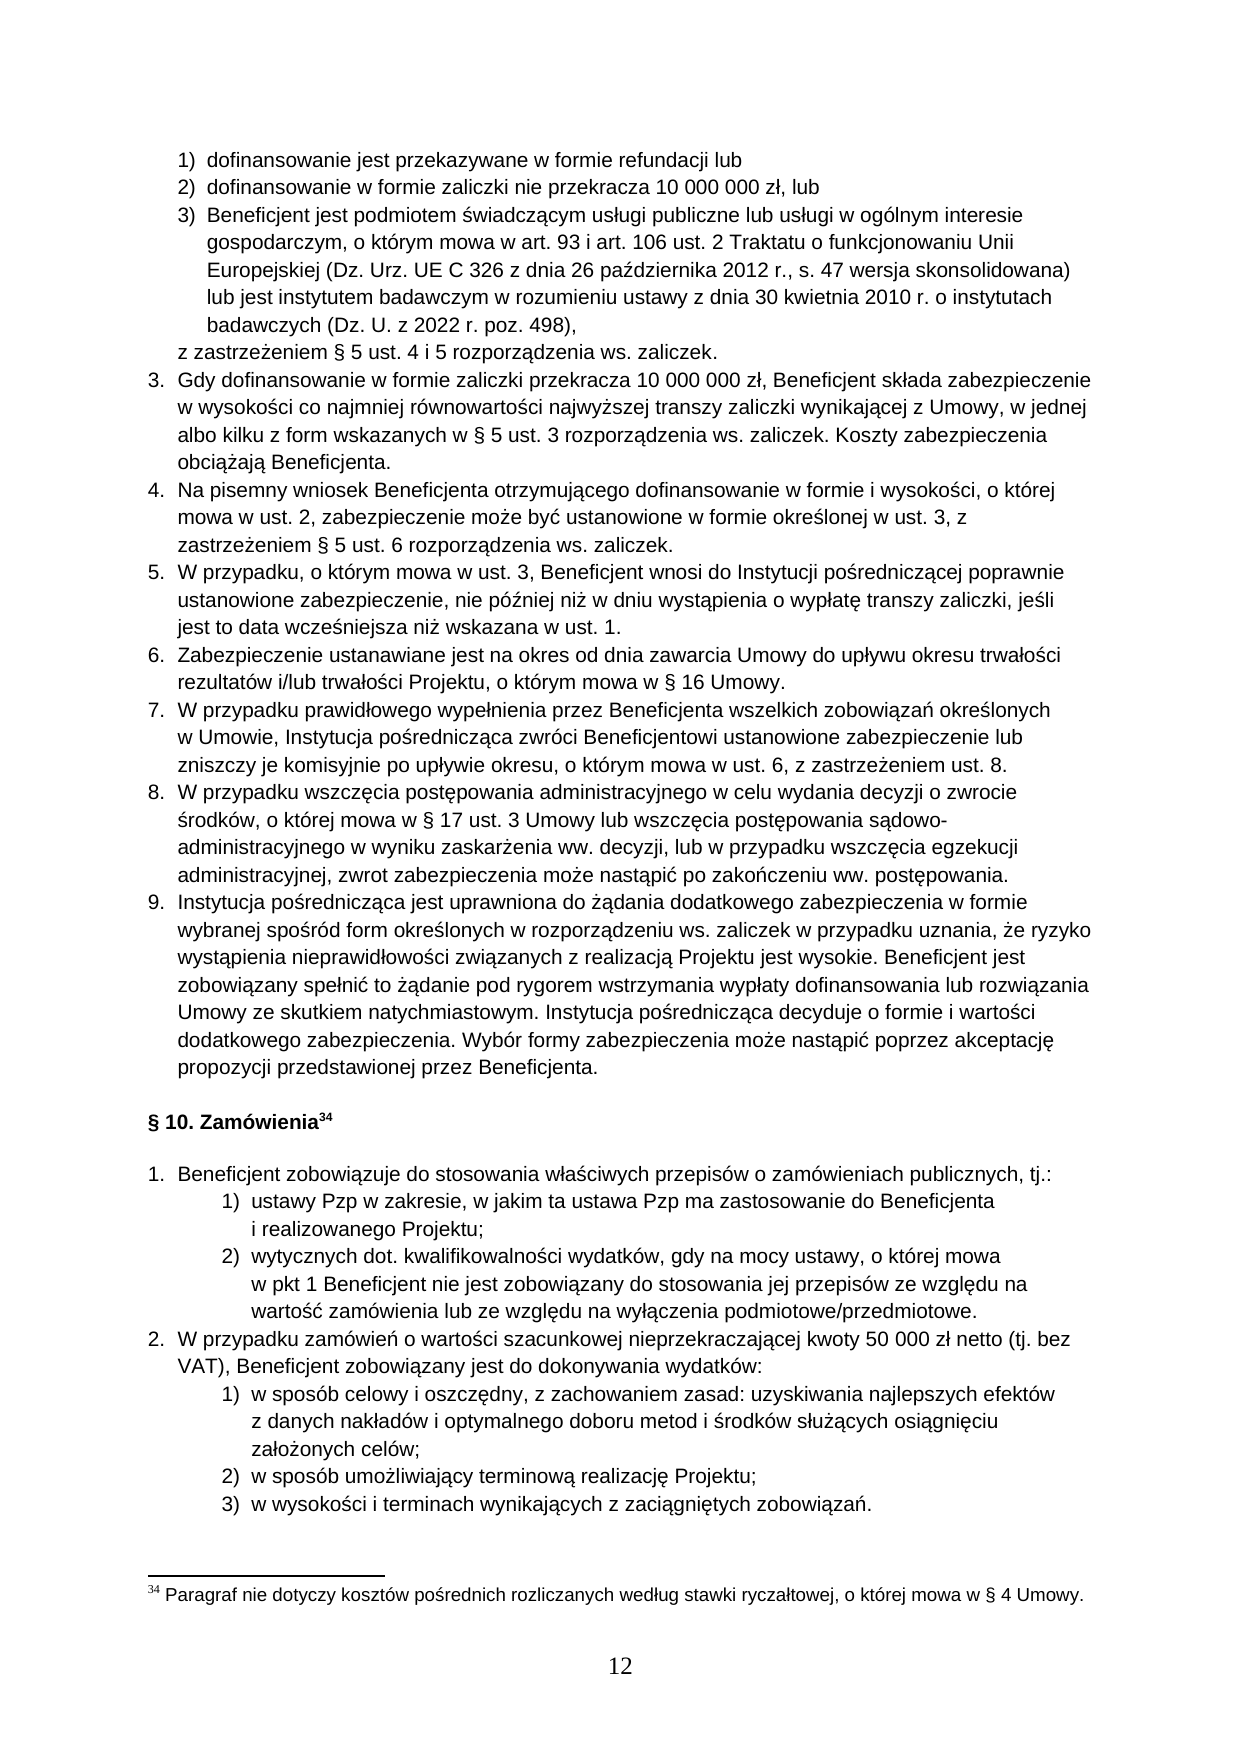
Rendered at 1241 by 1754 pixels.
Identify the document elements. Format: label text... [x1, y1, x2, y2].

list dofinansowanie w formie zaliczki nie przekracza 10 000 000 zł, lub [177, 175, 1093, 199]
text z zastrzeżeniem § 5 ust. 4 i 5 rozporządzenia ws. zaliczek. [177, 340, 1093, 364]
subtitle § 10. Zamówienia [148, 1110, 1093, 1134]
list dofinansowanie jest przekazywane w formie refundacji lub [177, 148, 1093, 172]
list ustawy Pzp w zakresie, w jakim ta ustawa Pzp ma zastosowanie do Beneficjenta i realizowanego Projektu; [221, 1189, 1093, 1241]
list W przypadku wszczęcia postępowania administracyjnego w celu wydania decyzji o zwrocie środków, o której mowa w § 17 ust. 3 Umowy lub wszczęcia postępowania sądowo-administracyjnego w wyniku zaskarżenia ww. decyzji, lub w przypadku wszczęcia egzekucji administracyjnej, zwrot zabezpieczenia może nastąpić po zakończeniu ww. postępowania. [148, 780, 1093, 887]
list W przypadku zamówień o wartości szacunkowej nieprzekraczającej kwoty 50 000 zł netto (tj. bez VAT), Beneficjent zobowiązany jest do dokonywania wydatków: [148, 1327, 1093, 1378]
list W przypadku, o którym mowa w ust. 3, Beneficjent wnosi do Instytucji pośredniczącej poprawnie ustanowione zabezpieczenie, nie później niż w dniu wystąpienia o wypłatę transzy zaliczki, jeśli jest to data wcześniejsza niż wskazana w ust. 1. [148, 560, 1093, 639]
list Na pisemny wniosek Beneficjenta otrzymującego dofinansowanie w formie i wysokości, o której mowa w ust. 2, zabezpieczenie może być ustanowione w formie określonej w ust. 3, z zastrzeżeniem § 5 ust. 6 rozporządzenia ws. zaliczek. [148, 478, 1093, 557]
list Beneficjent jest podmiotem świadczącym usługi publiczne lub usługi w ogólnym interesie gospodarczym, o którym mowa w art. 93 i art. 106 ust. 2 Traktatu o funkcjonowaniu Unii Europejskiej (Dz. Urz. UE C 326 z dnia 26 października 2012 r., s. 47 wersja skonsolidowana) lub jest instytutem badawczym w rozumieniu ustawy z dnia 30 kwietnia 2010 r. o instytutach badawczych (Dz. U. z 2022 r. poz. 498), [177, 203, 1093, 337]
list Zabezpieczenie ustanawiane jest na okres od dnia zawarcia Umowy do upływu okresu trwałości rezultatów i/lub trwałości Projektu, o którym mowa w § 16 Umowy. [148, 643, 1093, 694]
list w sposób umożliwiający terminową realizację Projektu; [221, 1464, 1093, 1488]
list w wysokości i terminach wynikających z zaciągniętych zobowiązań. [221, 1492, 1093, 1516]
list W przypadku prawidłowego wypełnienia przez Beneficjenta wszelkich zobowiązań określonych w Umowie, Instytucja pośrednicząca zwróci Beneficjentowi ustanowione zabezpieczenie lub zniszczy je komisyjnie po upływie okresu, o którym mowa w ust. 6, z zastrzeżeniem ust. 8. [148, 698, 1093, 777]
list Gdy dofinansowanie w formie zaliczki przekracza 10 000 000 zł, Beneficjent składa zabezpieczenie w wysokości co najmniej równowartości najwyższej transzy zaliczki wynikającej z Umowy, w jednej albo kilku z form wskazanych w § 5 ust. 3 rozporządzenia ws. zaliczek. Koszty zabezpieczenia obciążają Beneficjenta. [148, 368, 1093, 474]
list wytycznych dot. kwalifikowalności wydatków, gdy na mocy ustawy, o której mowa w pkt 1 Beneficjent nie jest zobowiązany do stosowania jej przepisów ze względu na wartość zamówienia lub ze względu na wyłączenia podmiotowe/przedmiotowe. [221, 1244, 1093, 1323]
list Beneficjent zobowiązuje do stosowania właściwych przepisów o zamówieniach publicznych, tj.: [148, 1162, 1093, 1186]
list w sposób celowy i oszczędny, z zachowaniem zasad: uzyskiwania najlepszych efektów z danych nakładów i optymalnego doboru metod i środków służących osiągnięciu założonych celów; [221, 1382, 1093, 1461]
list Instytucja pośrednicząca jest uprawniona do żądania dodatkowego zabezpieczenia w formie wybranej spośród form określonych w rozporządzeniu ws. zaliczek w przypadku uznania, że ryzyko wystąpienia nieprawidłowości związanych z realizacją Projektu jest wysokie. Beneficjent jest zobowiązany spełnić to żądanie pod rygorem wstrzymania wypłaty dofinansowania lub rozwiązania Umowy ze skutkiem natychmiastowym. Instytucja pośrednicząca decyduje o formie i wartości dodatkowego zabezpieczenia. Wybór formy zabezpieczenia może nastąpić poprzez akceptację propozycji przedstawionej przez Beneficjenta. [148, 890, 1093, 1079]
